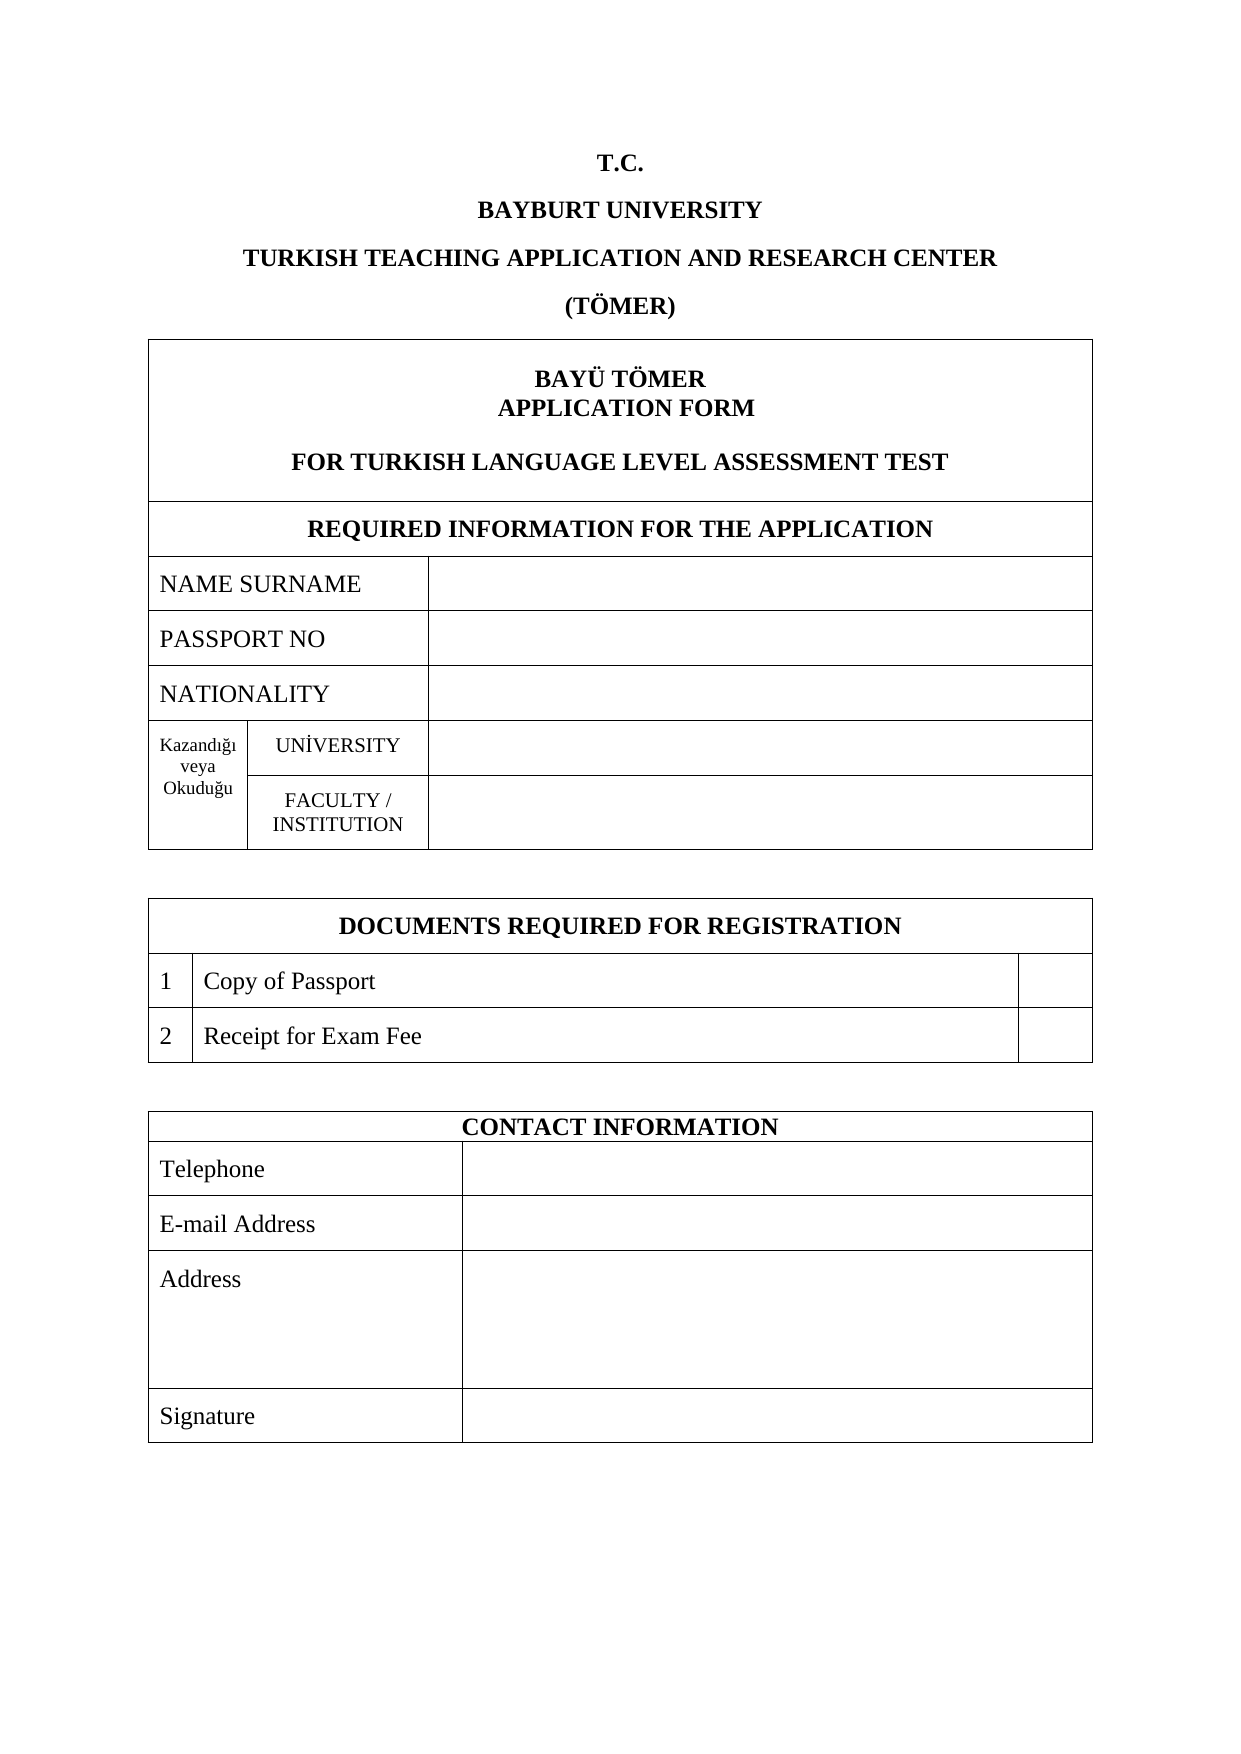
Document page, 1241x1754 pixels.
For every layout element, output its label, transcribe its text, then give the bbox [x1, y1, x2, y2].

table_cell NAME SURNAME [149, 557, 428, 610]
table_cell [429, 776, 1092, 849]
table_cell [1019, 954, 1092, 1007]
table_cell Kazandığı veya Okuduğu [149, 721, 247, 849]
text BAYBURT UNIVERSITY [148, 195, 1093, 224]
text TURKISH TEACHING APPLICATION AND RESEARCH CENTER [148, 243, 1093, 272]
table_cell [429, 666, 1092, 720]
table_cell Telephone [149, 1142, 462, 1195]
table_header BAYÜ TÖMER APPLICATION FORM FOR TURKISH LANGUAGE LEVEL ASSESSMENT TEST [149, 340, 1092, 501]
table_cell [463, 1389, 1092, 1442]
table_cell UNİVERSITY [248, 721, 428, 775]
table_cell Address [149, 1251, 462, 1387]
table_cell [429, 611, 1092, 665]
table_header CONTACT INFORMATION [149, 1112, 1092, 1141]
table_cell [1019, 1008, 1092, 1062]
table_cell 1 [149, 954, 192, 1007]
table_cell REQUIRED INFORMATION FOR THE APPLICATION [149, 502, 1092, 556]
table_header DOCUMENTS REQUIRED FOR REGISTRATION [149, 899, 1092, 952]
table_cell Receipt for Exam Fee [193, 1008, 1018, 1062]
table_cell [463, 1251, 1092, 1387]
table_cell 2 [149, 1008, 192, 1062]
table_cell FACULTY / INSTITUTION [248, 776, 428, 849]
text (TÖMER) [148, 291, 1093, 319]
table_cell NATIONALITY [149, 666, 428, 720]
table_cell Signature [149, 1389, 462, 1442]
table_cell [463, 1142, 1092, 1195]
table_cell [463, 1196, 1092, 1250]
table_cell [429, 557, 1092, 610]
table_cell [429, 721, 1092, 775]
table_cell Copy of Passport [193, 954, 1018, 1007]
table_cell PASSPORT NO [149, 611, 428, 665]
text T.C. [148, 148, 1093, 176]
table_cell E-mail Address [149, 1196, 462, 1250]
